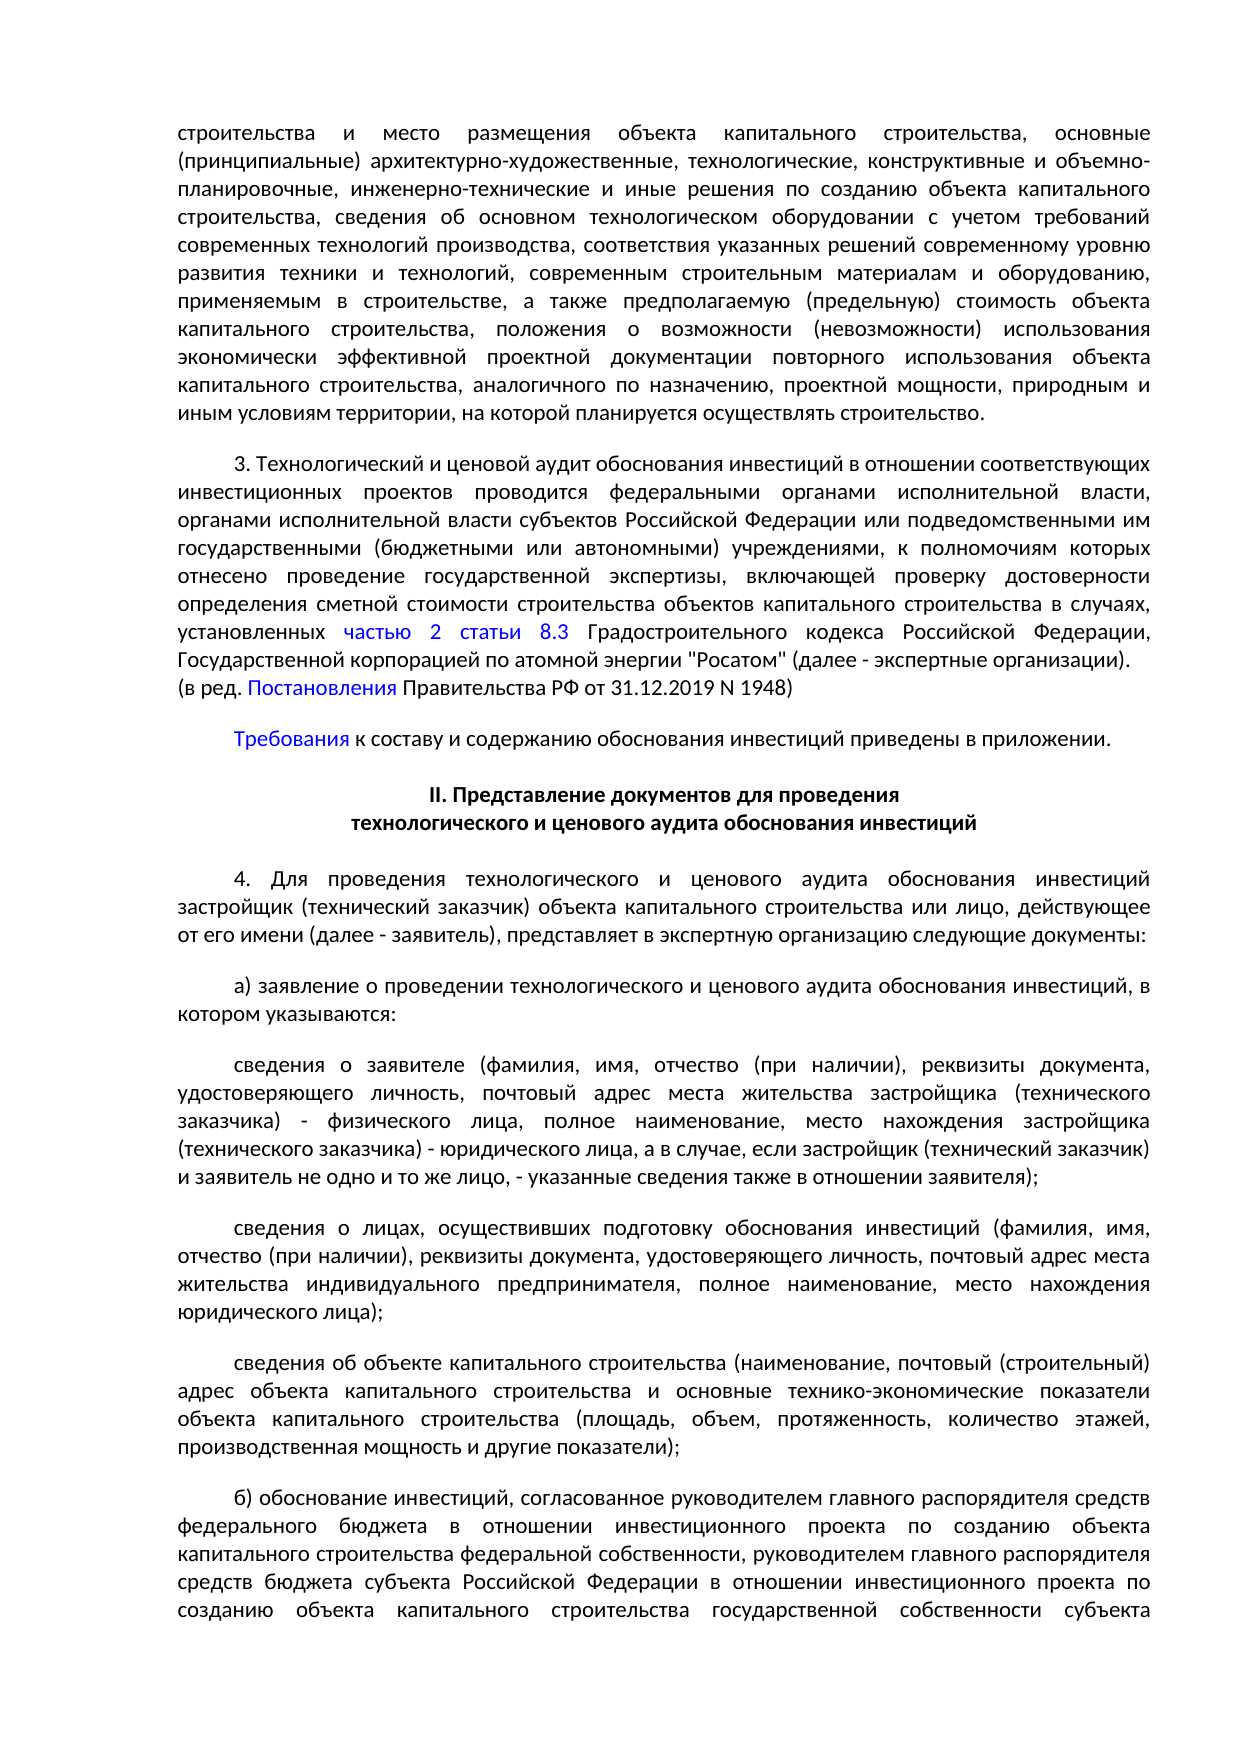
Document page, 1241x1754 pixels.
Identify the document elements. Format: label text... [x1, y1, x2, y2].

text сведения о заявителе (фамилия, имя, отчество (при наличии), реквизиты документа, удостоверяющего личность, почтовый адрес места жительства застройщика (технического заказчика) - физического лица, полное наименование, место нахождения застройщика (технического заказчика) - юридического лица, а в случае, если застройщик (технический заказчик) и заявитель не одно и то же лицо, - указанные сведения также в отношении заявителя); [177, 1050, 1152, 1191]
text 3. Технологический и ценовой аудит обоснования инвестиций в отношении соответствующих инвестиционных проектов проводится федеральными органами исполнительной власти, органами исполнительной власти субъектов Российской Федерации или подведомственными им государственными (бюджетными или автономными) учреждениями, к полномочиям которых отнесено проведение государственной экспертизы, включающей проверку достоверности определения сметной стоимости строительства объектов капитального строительства в случаях, установленных частью 2 статьи 8.3 Градостроительного кодекса Российской Федерации, Государственной корпорацией по атомной энергии "Росатом" (далее - экспертные организации). [177, 449, 1152, 673]
text (в ред. Постановления Правительства РФ от 31.12.2019 N 1948) [177, 673, 1152, 701]
text 4. Для проведения технологического и ценового аудита обоснования инвестиций застройщик (технический заказчик) объекта капитального строительства или лицо, действующее от его имени (далее - заявитель), представляет в экспертную организацию следующие документы: [177, 864, 1152, 948]
text сведения о лицах, осуществивших подготовку обоснования инвестиций (фамилия, имя, отчество (при наличии), реквизиты документа, удостоверяющего личность, почтовый адрес места жительства индивидуального предпринимателя, полное наименование, место нахождения юридического лица); [177, 1213, 1152, 1326]
text сведения об объекте капитального строительства (наименование, почтовый (строительный) адрес объекта капитального строительства и основные технико-экономические показатели объекта капитального строительства (площадь, объем, протяженность, количество этажей, производственная мощность и другие показатели); [177, 1348, 1152, 1461]
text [177, 118, 1152, 426]
text Требования к составу и содержанию обоснования инвестиций приведены в приложении. [177, 724, 1152, 752]
title II. Представление документов для проведения [177, 780, 1152, 808]
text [177, 1483, 1152, 1623]
text а) заявление о проведении технологического и ценового аудита обоснования инвестиций, в котором указываются: [177, 971, 1152, 1027]
title технологического и ценового аудита обоснования инвестиций [177, 808, 1152, 836]
